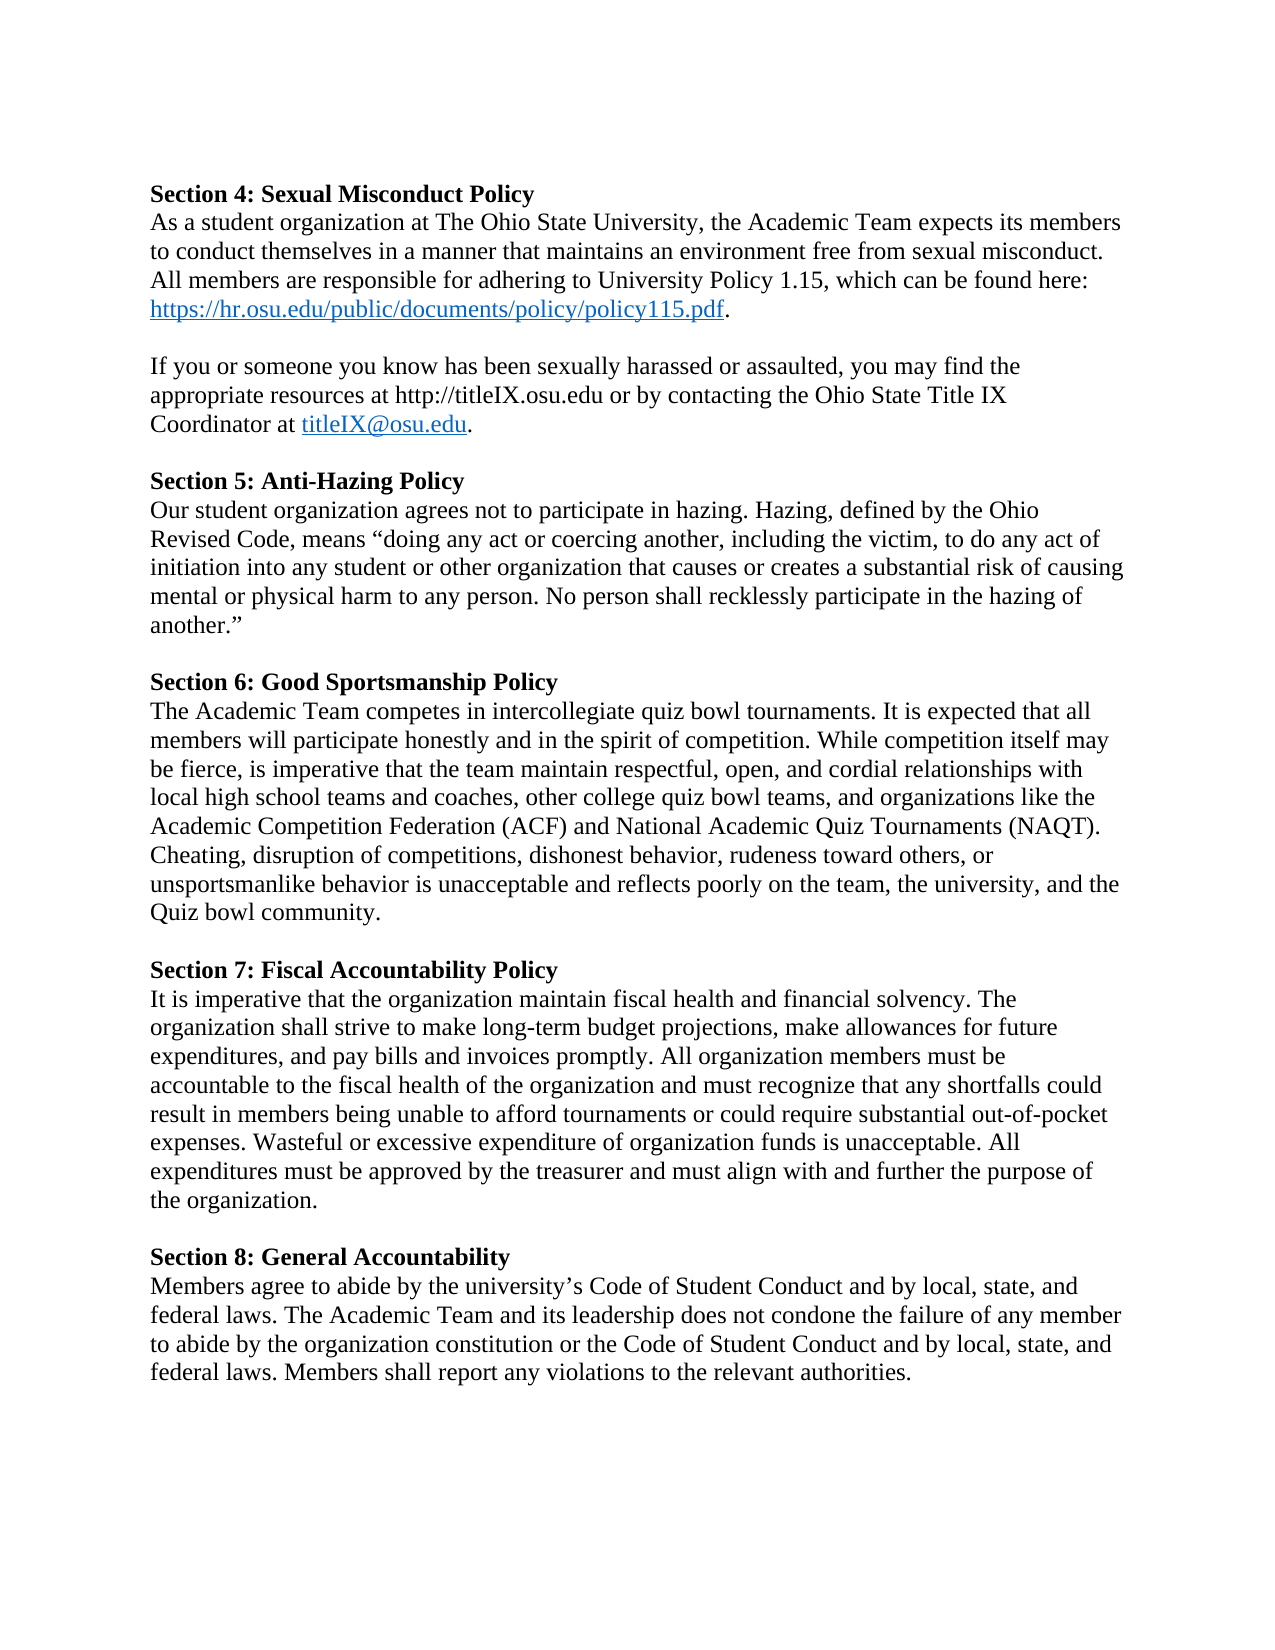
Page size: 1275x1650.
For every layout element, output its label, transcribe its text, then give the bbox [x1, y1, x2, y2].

text Section 4: Sexual Misconduct Policy [150, 179, 1125, 207]
text Members agree to abide by the university’s Code of Student Conduct and by local, state, and federal laws. The Academic Team and its leadership does not condone the failure of any member to abide by the organization constitution or the Code of Student Conduct and by local, state, and federal laws. Members shall report any violations to the relevant authorities. [150, 1271, 1125, 1386]
text appropriate resources at http://titleIX.osu.edu or by contacting the Ohio State Title IX [150, 380, 1125, 409]
text Section 6: Good Sportsmanship Policy [150, 667, 1125, 696]
text It is imperative that the organization maintain fiscal health and financial solvency. The organization shall strive to make long-term budget projections, make allowances for future expenditures, and pay bills and invoices promptly. All organization members must be accountable to the fiscal health of the organization and must recognize that any shortfalls could result in members being unable to afford tournaments or could require substantial out-of-pocket expenses. Wasteful or excessive expenditure of organization funds is unacceptable. All expenditures must be approved by the treasurer and must align with and further the purpose of the organization. [150, 984, 1125, 1214]
text The Academic Team competes in intercollegiate quiz bowl tournaments. It is expected that all members will participate honestly and in the spirit of competition. While competition itself may be fierce, is imperative that the team maintain respectful, open, and cordial relationships with local high school teams and coaches, other college quiz bowl teams, and organizations like the Academic Competition Federation (ACF) and National Academic Quiz Tournaments (NAQT). Cheating, disruption of competitions, dishonest behavior, rudeness toward others, or unsportsmanlike behavior is unacceptable and reflects poorly on the team, the university, and the Quiz bowl community. [150, 696, 1125, 926]
text Section 5: Anti-Hazing Policy [150, 466, 1125, 495]
text As a student organization at The Ohio State University, the Academic Team expects its members to conduct themselves in a manner that maintains an environment free from sexual misconduct. All members are responsible for adhering to University Policy 1.15, which can be found here: https://hr.osu.edu/public/documents/policy/policy115.pdf. [150, 207, 1125, 322]
text Coordinator at titleIX@osu.edu. [150, 409, 1125, 437]
text Our student organization agrees not to participate in hazing. Hazing, defined by the Ohio Revised Code, means “doing any act or coercing another, including the victim, to do any act of initiation into any student or other organization that causes or creates a substantial risk of causing mental or physical harm to any person. No person shall recklessly participate in the hazing of another.” [150, 495, 1125, 639]
text Section 7: Fiscal Accountability Policy [150, 955, 1125, 984]
text Section 8: General Accountability [150, 1242, 1125, 1271]
text If you or someone you know has been sexually harassed or assaulted, you may find the [150, 351, 1125, 380]
